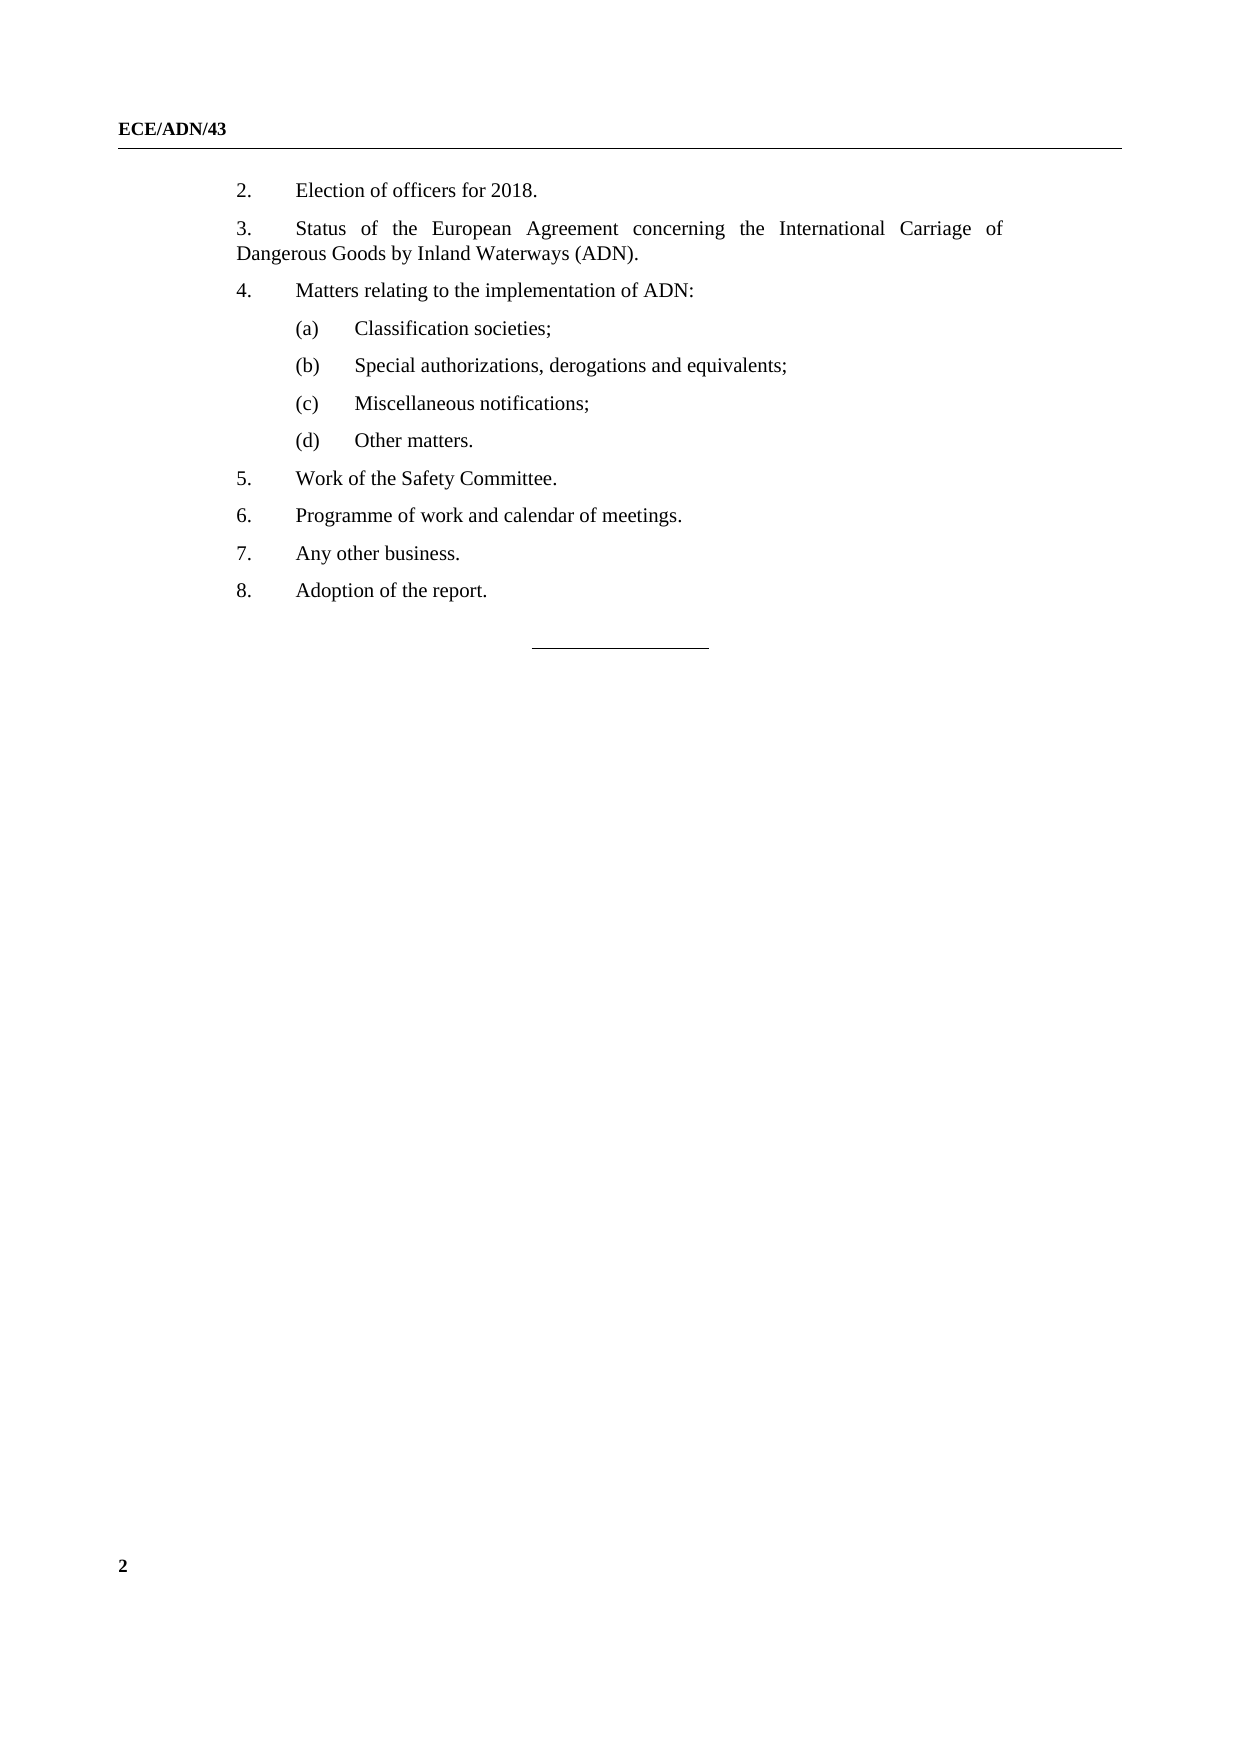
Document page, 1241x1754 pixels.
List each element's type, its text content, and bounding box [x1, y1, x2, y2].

text 6. Programme of work and calendar of meetings. [236, 502, 1004, 527]
text 4. Matters relating to the implementation of ADN: [236, 277, 1004, 302]
text 5. Work of the Safety Committee. [236, 465, 1004, 490]
text (b) Special authorizations, derogations and equivalents; [236, 352, 1004, 377]
text 3. Status of the European Agreement concerning the International Carriage of Dangerous Goods by Inland Waterways (ADN). [236, 215, 1004, 265]
text 2. Election of officers for 2018. [236, 177, 1004, 202]
text (a) Classification societies; [236, 315, 1004, 340]
text 7. Any other business. [236, 540, 1004, 565]
text (d) Other matters. [236, 427, 1004, 452]
text (c) Miscellaneous notifications; [236, 390, 1004, 415]
text 8. Adoption of the report. [236, 577, 1004, 602]
